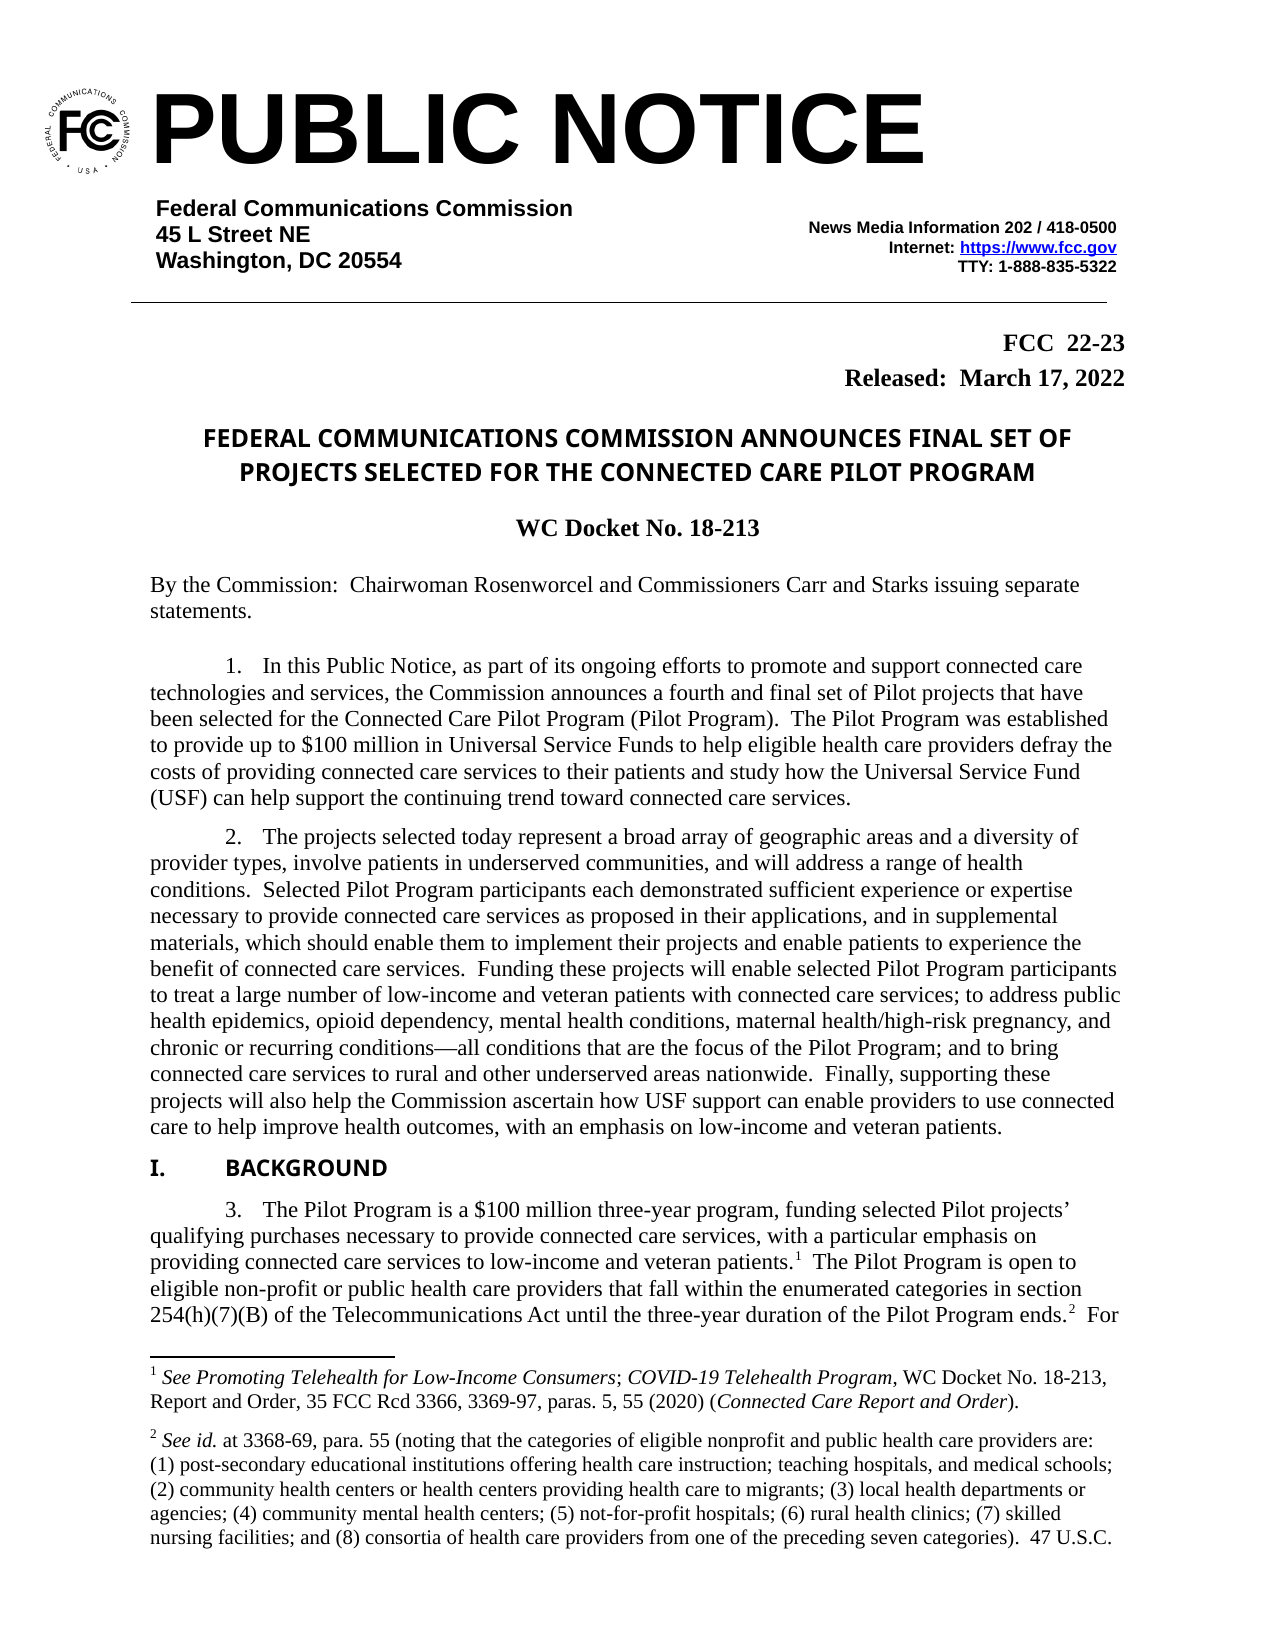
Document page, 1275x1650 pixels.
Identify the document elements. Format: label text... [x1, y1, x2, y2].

text In this Public Notice, as part of its ongoing efforts to promote and support connected care technologies and services, the Commission announces a fourth and final set of Pilot projects that have been selected for the Connected Care Pilot Program (Pilot Program). The Pilot Program was established to provide up to $100 million in Universal Service Funds to help eligible health care providers defray the costs of providing connected care services to their patients and study how the Universal Service Fund (USF) can help support the continuing trend toward connected care services. [150, 652, 1125, 811]
text By the Commission: Chairwoman Rosenworcel and Commissioners Carr and Starks issuing separate statements. [150, 571, 1125, 624]
text WC Docket No. 18-213 [150, 513, 1125, 542]
text The projects selected today represent a broad array of geographic areas and a diversity of provider types, involve patients in underserved communities, and will address a range of health conditions. Selected Pilot Program participants each demonstrated sufficient experience or expertise necessary to provide connected care services as proposed in their applications, and in supplemental materials, which should enable them to implement their projects and enable patients to experience the benefit of connected care services. Funding these projects will enable selected Pilot Program participants to treat a large number of low-income and veteran patients with connected care services; to address public health epidemics, opioid dependency, mental health conditions, maternal health/high-risk pregnancy, and chronic or recurring conditions—all conditions that are the focus of the Pilot Program; and to bring connected care services to rural and other underserved areas nationwide. Finally, supporting these projects will also help the Commission ascertain how USF support can enable providers to use connected care to help improve health outcomes, with an emphasis on low-income and veteran patients. [150, 823, 1125, 1139]
text FCC 22-23 [150, 328, 1125, 357]
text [150, 1196, 1125, 1327]
text Federal Communications Commission Announces Final Set Of Projects Selected For The Connected Care Pilot Program [150, 420, 1125, 488]
subtitle Background [150, 1152, 1125, 1183]
text Released: March 17, 2022 [150, 363, 1125, 392]
